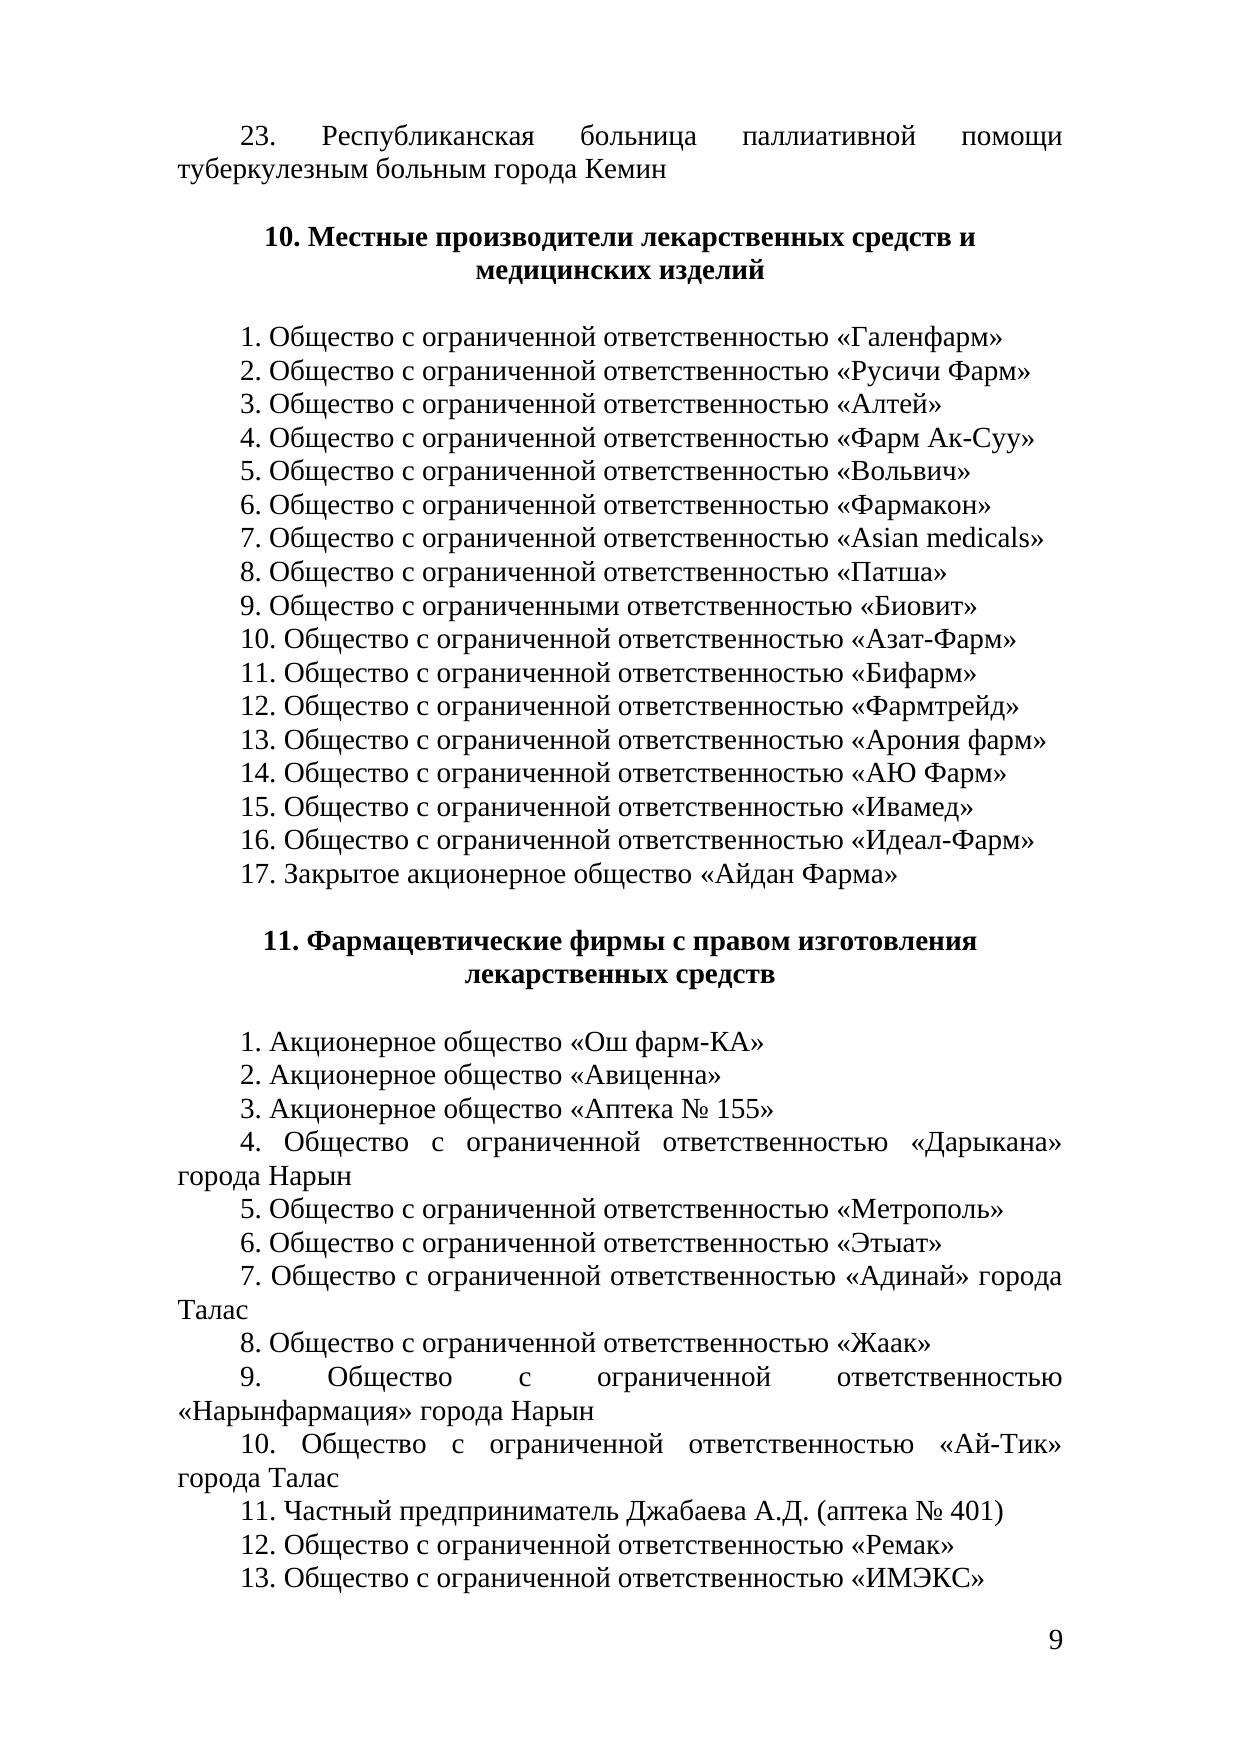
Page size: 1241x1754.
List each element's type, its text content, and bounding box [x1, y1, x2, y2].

text 1. Общество с ограниченной ответственностью «Галенфарм» [177, 319, 1063, 353]
text 8. Общество с ограниченной ответственностью «Патша» [177, 554, 1063, 588]
text 12. Общество с ограниченной ответственностью «Фармтрейд» [177, 688, 1063, 722]
text 9. Общество с ограниченной ответственностью «Нарынфармация» города Нарын [177, 1359, 1063, 1426]
text 4. Общество с ограниченной ответственностью «Фарм Ак-Суу» [177, 420, 1063, 453]
text 8. Общество с ограниченной ответственностью «Жаак» [177, 1326, 1063, 1359]
text 10. Местные производители лекарственных средств и медицинских изделий [177, 219, 1063, 286]
text 3. Акционерное общество «Аптека № 155» [177, 1091, 1063, 1124]
text 7. Общество с ограниченной ответственностью «Asian medicals» [177, 521, 1063, 554]
text 4. Общество с ограниченной ответственностью «Дарыкана» города Нарын [177, 1124, 1063, 1191]
text 11. Фармацевтические фирмы с правом изготовления лекарственных средств [177, 923, 1063, 990]
text 7. Общество с ограниченной ответственностью «Адинай» города Талас [177, 1258, 1063, 1326]
text 15. Общество с ограниченной ответственностью «Ивамед» [177, 789, 1063, 822]
text 6. Общество с ограниченной ответственностью «Этыат» [177, 1225, 1063, 1258]
text 10. Общество с ограниченной ответственностью «Ай-Тик» города Талас [177, 1426, 1063, 1493]
text 11. Частный предприниматель Джабаева А.Д. (аптека № 401) [177, 1493, 1063, 1527]
text 3. Общество с ограниченной ответственностью «Алтей» [177, 386, 1063, 420]
text 5. Общество с ограниченной ответственностью «Метрополь» [177, 1191, 1063, 1225]
text 2. Акционерное общество «Авиценна» [177, 1057, 1063, 1091]
text 2. Общество с ограниченной ответственностью «Русичи Фарм» [177, 353, 1063, 386]
text 5. Общество с ограниченной ответственностью «Вольвич» [177, 453, 1063, 487]
text 23. Республиканская больница паллиативной помощи туберкулезным больным города Кемин [177, 118, 1063, 185]
text 6. Общество с ограниченной ответственностью «Фармакон» [177, 487, 1063, 521]
text 17. Закрытое акционерное общество «Айдан Фарма» [177, 856, 1063, 889]
text 13. Общество с ограниченной ответственностью «ИМЭКС» [177, 1560, 1063, 1594]
text 13. Общество с ограниченной ответственностью «Арония фарм» [177, 722, 1063, 755]
text 16. Общество с ограниченной ответственностью «Идеал-Фарм» [177, 822, 1063, 856]
text 9. Общество с ограниченными ответственностью «Биовит» [177, 588, 1063, 621]
text 14. Общество с ограниченной ответственностью «АЮ Фарм» [177, 755, 1063, 789]
text 11. Общество с ограниченной ответственностью «Бифарм» [177, 655, 1063, 688]
text 10. Общество с ограниченной ответственностью «Азат-Фарм» [177, 621, 1063, 655]
text 12. Общество с ограниченной ответственностью «Ремак» [177, 1527, 1063, 1560]
text 1. Акционерное общество «Ош фарм-КА» [177, 1024, 1063, 1057]
